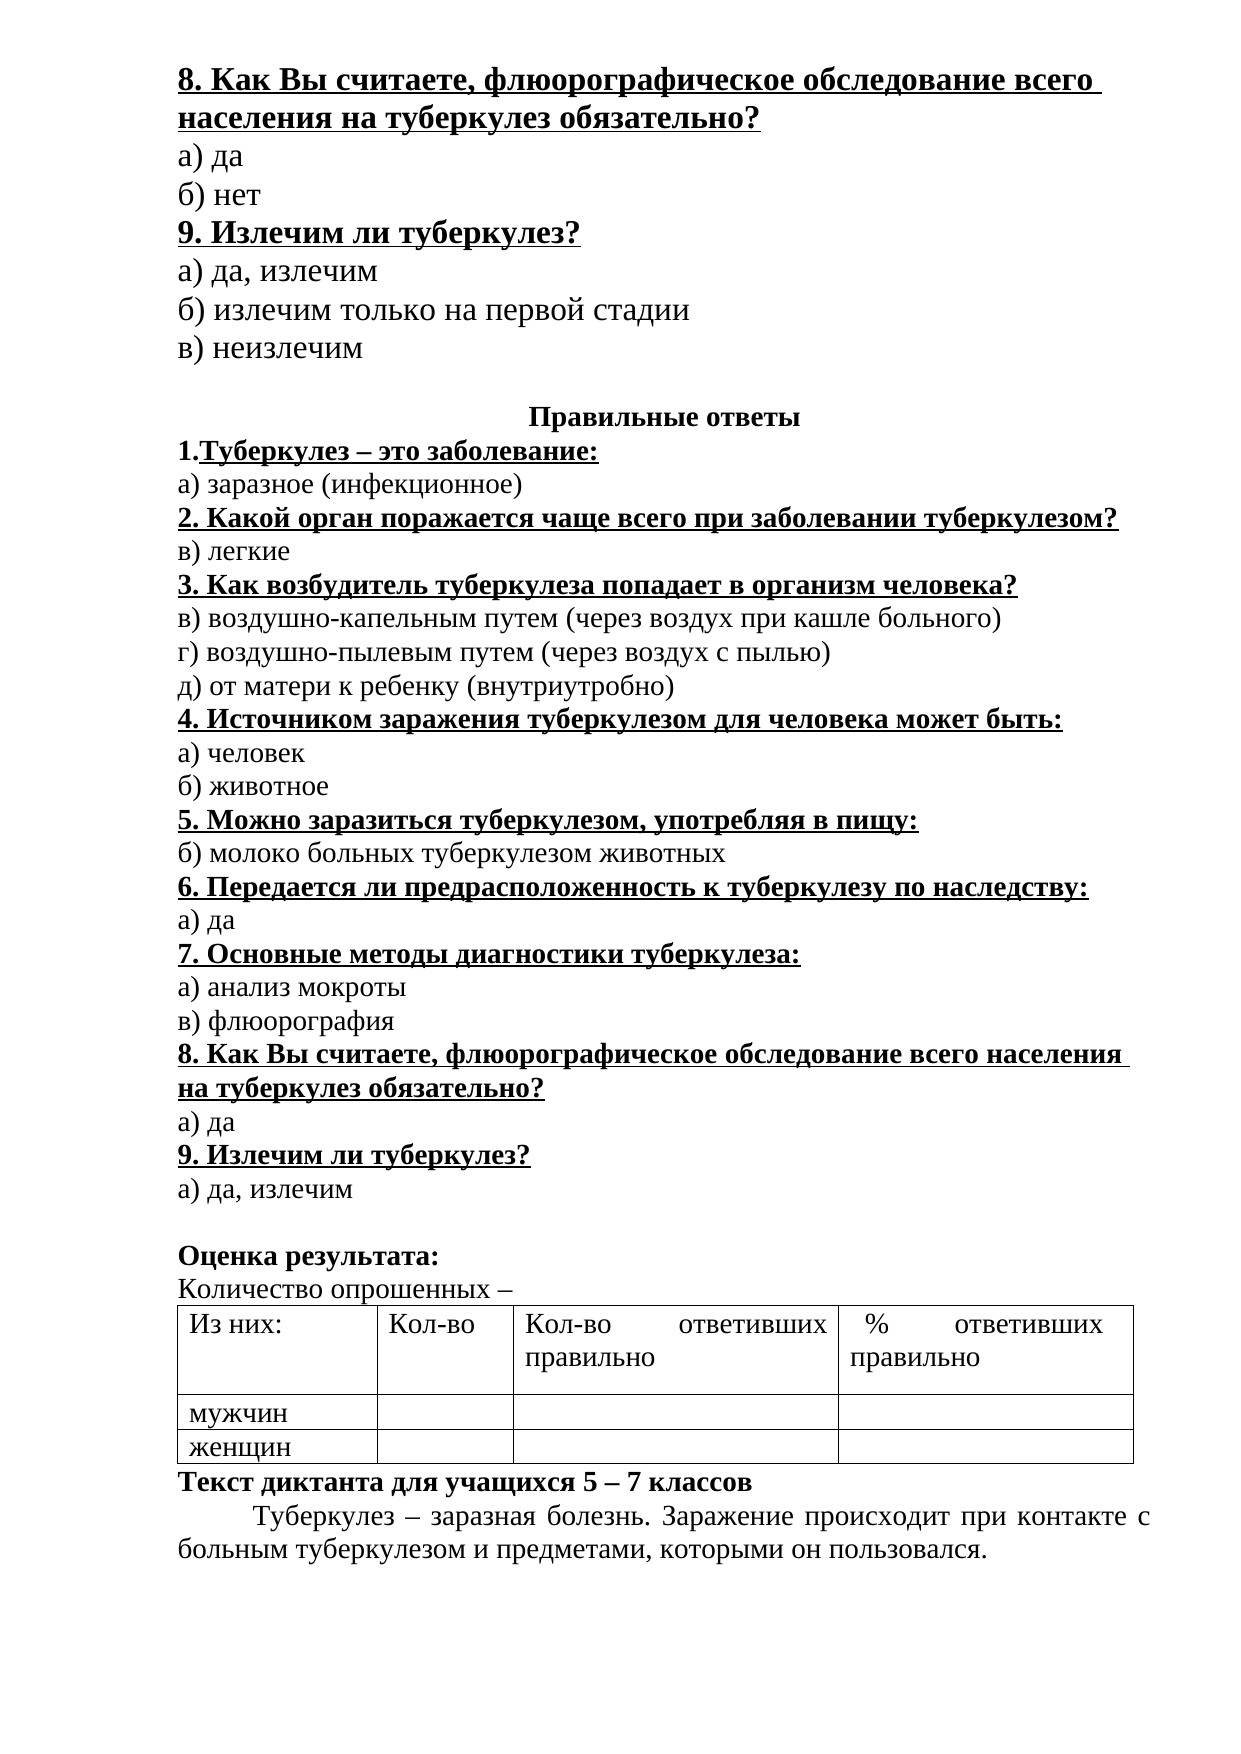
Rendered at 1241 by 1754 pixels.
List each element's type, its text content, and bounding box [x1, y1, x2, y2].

text 6. Передается ли предрасположенность к туберкулезу по наследству: [177, 869, 1152, 902]
text в) воздушно-капельным путем (через воздух при кашле больного) [177, 601, 1152, 634]
table_cell женщин [178, 1430, 377, 1463]
text 7. Основные методы диагностики туберкулеза: [177, 936, 1152, 969]
text а) анализ мокроты [177, 969, 1152, 1003]
table_header Кол-во [378, 1306, 513, 1394]
text 5. Можно заразиться туберкулезом, употребляя в пищу: [177, 802, 1152, 835]
text а) да [177, 902, 1152, 936]
text 8. Как Вы считаете, флюорографическое обследование всего населения на туберкулез обязательно? [177, 1037, 1152, 1104]
text б) нет [177, 174, 1152, 212]
text а) человек [177, 735, 1152, 768]
table_cell мужчин [178, 1395, 377, 1428]
table_cell [514, 1430, 838, 1463]
text в) легкие [177, 533, 1152, 567]
text а) заразное (инфекционное) [177, 466, 1152, 500]
table_header Кол-во ответивших правильно [514, 1306, 838, 1394]
text б) молоко больных туберкулезом животных [177, 835, 1152, 869]
text в) флюорография [177, 1003, 1152, 1037]
text 9. Излечим ли туберкулез? [177, 1137, 1152, 1171]
text 1.Туберкулез – это заболевание: [177, 433, 1152, 466]
table_cell [839, 1430, 1133, 1463]
text а) да, излечим [177, 1171, 1152, 1204]
table_cell [378, 1430, 513, 1463]
text Количество опрошенных – [177, 1271, 1152, 1305]
text 2. Какой орган поражается чаще всего при заболевании туберкулезом? [177, 500, 1152, 533]
text Правильные ответы [177, 399, 1152, 433]
text Текст диктанта для учащихся 5 – 7 классов [177, 1464, 1152, 1498]
text г) воздушно-пылевым путем (через воздух с пылью) [177, 634, 1152, 668]
text Оценка результата: [177, 1238, 1152, 1271]
table_cell [839, 1395, 1133, 1428]
text а) да, излечим [177, 251, 1152, 289]
text б) животное [177, 768, 1152, 802]
text 9. Излечим ли туберкулез? [177, 212, 1152, 251]
text а) да [177, 136, 1152, 174]
text б) излечим только на первой стадии [177, 289, 1152, 327]
text д) от матери к ребенку (внутриутробно) [177, 668, 1152, 701]
text в) неизлечим [177, 327, 1152, 366]
text Туберкулез – заразная болезнь. Заражение происходит при контакте с больным туберкулезом и предметами, которыми он пользовался. [177, 1498, 1152, 1565]
table_header Из них: [178, 1306, 377, 1394]
text 8. Как Вы считаете, флюорографическое обследование всего населения на туберкулез обязательно? [177, 59, 1152, 136]
text 3. Как возбудитель туберкулеза попадает в организм человека? [177, 567, 1152, 601]
table_cell [514, 1395, 838, 1428]
table_cell [378, 1395, 513, 1428]
text 4. Источником заражения туберкулезом для человека может быть: [177, 701, 1152, 735]
text а) да [177, 1104, 1152, 1137]
table_header % ответивших правильно [839, 1306, 1133, 1394]
